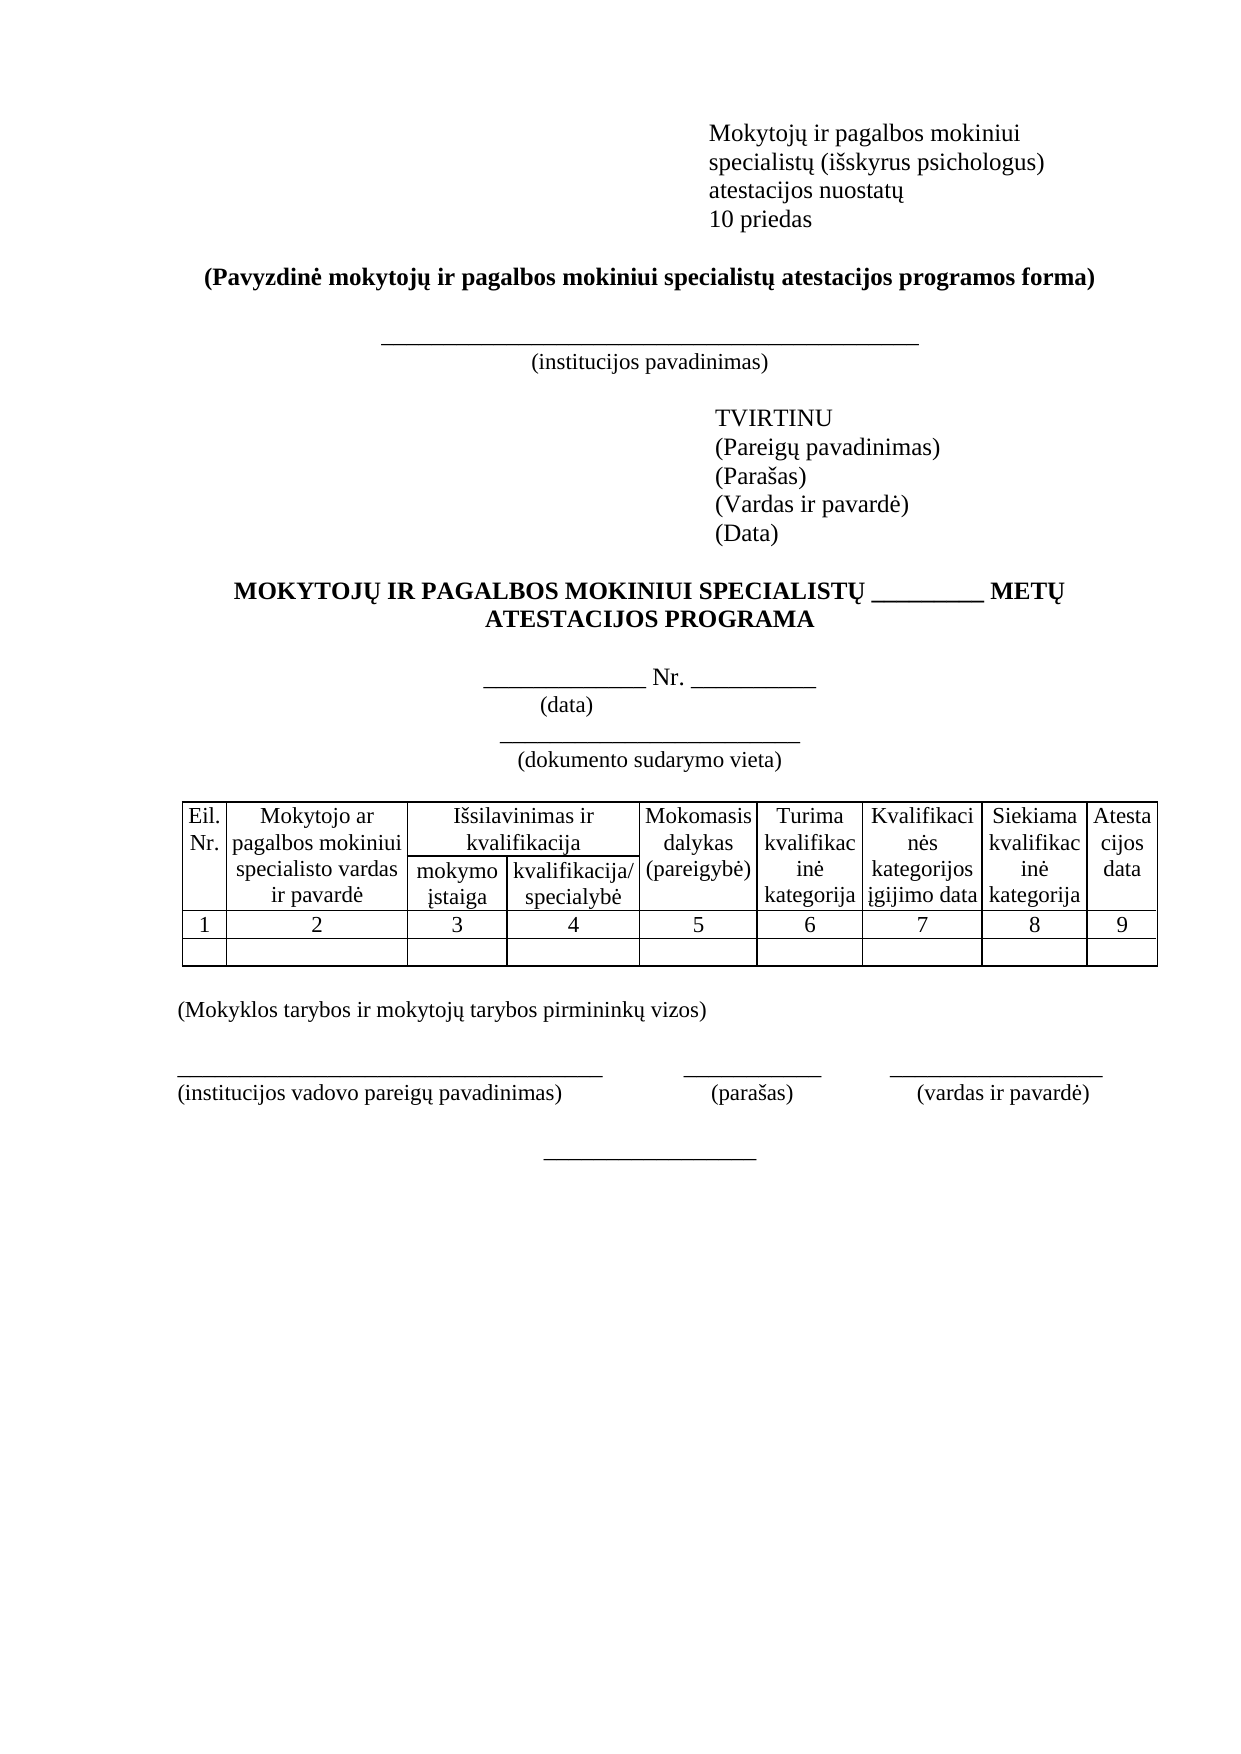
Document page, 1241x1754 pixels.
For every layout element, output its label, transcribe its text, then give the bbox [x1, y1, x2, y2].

text (institucijos vadovo pareigų pavadinimas) (parašas) (vardas ir pavardė) [177, 1079, 1122, 1106]
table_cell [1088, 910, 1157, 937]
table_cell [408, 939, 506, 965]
text __________________________________ ___________ _________________ [177, 1051, 1122, 1079]
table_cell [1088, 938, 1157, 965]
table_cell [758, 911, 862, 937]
text 10 priedas [177, 204, 1122, 233]
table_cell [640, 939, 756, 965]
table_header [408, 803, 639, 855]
text specialistų (išskyrus psichologus) [177, 147, 1122, 176]
text _________________ [177, 1134, 1122, 1163]
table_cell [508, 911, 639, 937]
text ___________________________________________ [177, 319, 1122, 348]
text (Vardas ir pavardė) [715, 489, 1122, 518]
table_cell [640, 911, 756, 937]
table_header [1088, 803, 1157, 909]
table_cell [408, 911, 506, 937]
text (Pavyzdinė mokytojų ir pagalbos mokiniui specialistų atestacijos programos forma) [177, 262, 1122, 291]
text (data) [540, 691, 1122, 717]
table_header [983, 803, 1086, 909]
text _____________ Nr. __________ [177, 662, 1122, 691]
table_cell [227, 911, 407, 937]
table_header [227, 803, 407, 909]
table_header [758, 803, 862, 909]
text ________________________ [177, 717, 1122, 746]
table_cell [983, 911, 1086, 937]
text TVIRTINU [715, 403, 1122, 432]
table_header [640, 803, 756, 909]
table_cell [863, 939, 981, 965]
text MOKYTOJŲ IR PAGALBOS MOKINIUI SPECIALISTŲ _________ METŲ ATESTACIJOS PROGRAMA [177, 576, 1122, 633]
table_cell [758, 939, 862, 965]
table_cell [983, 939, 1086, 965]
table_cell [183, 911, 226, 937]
text Mokytojų ir pagalbos mokiniui [177, 118, 1122, 147]
text (Mokyklos tarybos ir mokytojų tarybos pirmininkų vizos) [177, 996, 1122, 1022]
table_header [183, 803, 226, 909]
text (institucijos pavadinimas) [177, 348, 1122, 374]
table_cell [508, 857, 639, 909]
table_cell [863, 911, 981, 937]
text (Parašas) [715, 461, 1122, 489]
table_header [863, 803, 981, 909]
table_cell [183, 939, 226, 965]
text (dokumento sudarymo vieta) [177, 746, 1122, 772]
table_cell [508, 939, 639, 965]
text (Pareigų pavadinimas) [715, 432, 1122, 461]
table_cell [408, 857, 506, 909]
text atestacijos nuostatų [177, 176, 1122, 204]
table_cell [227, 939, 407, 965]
text (Data) [715, 518, 1122, 547]
